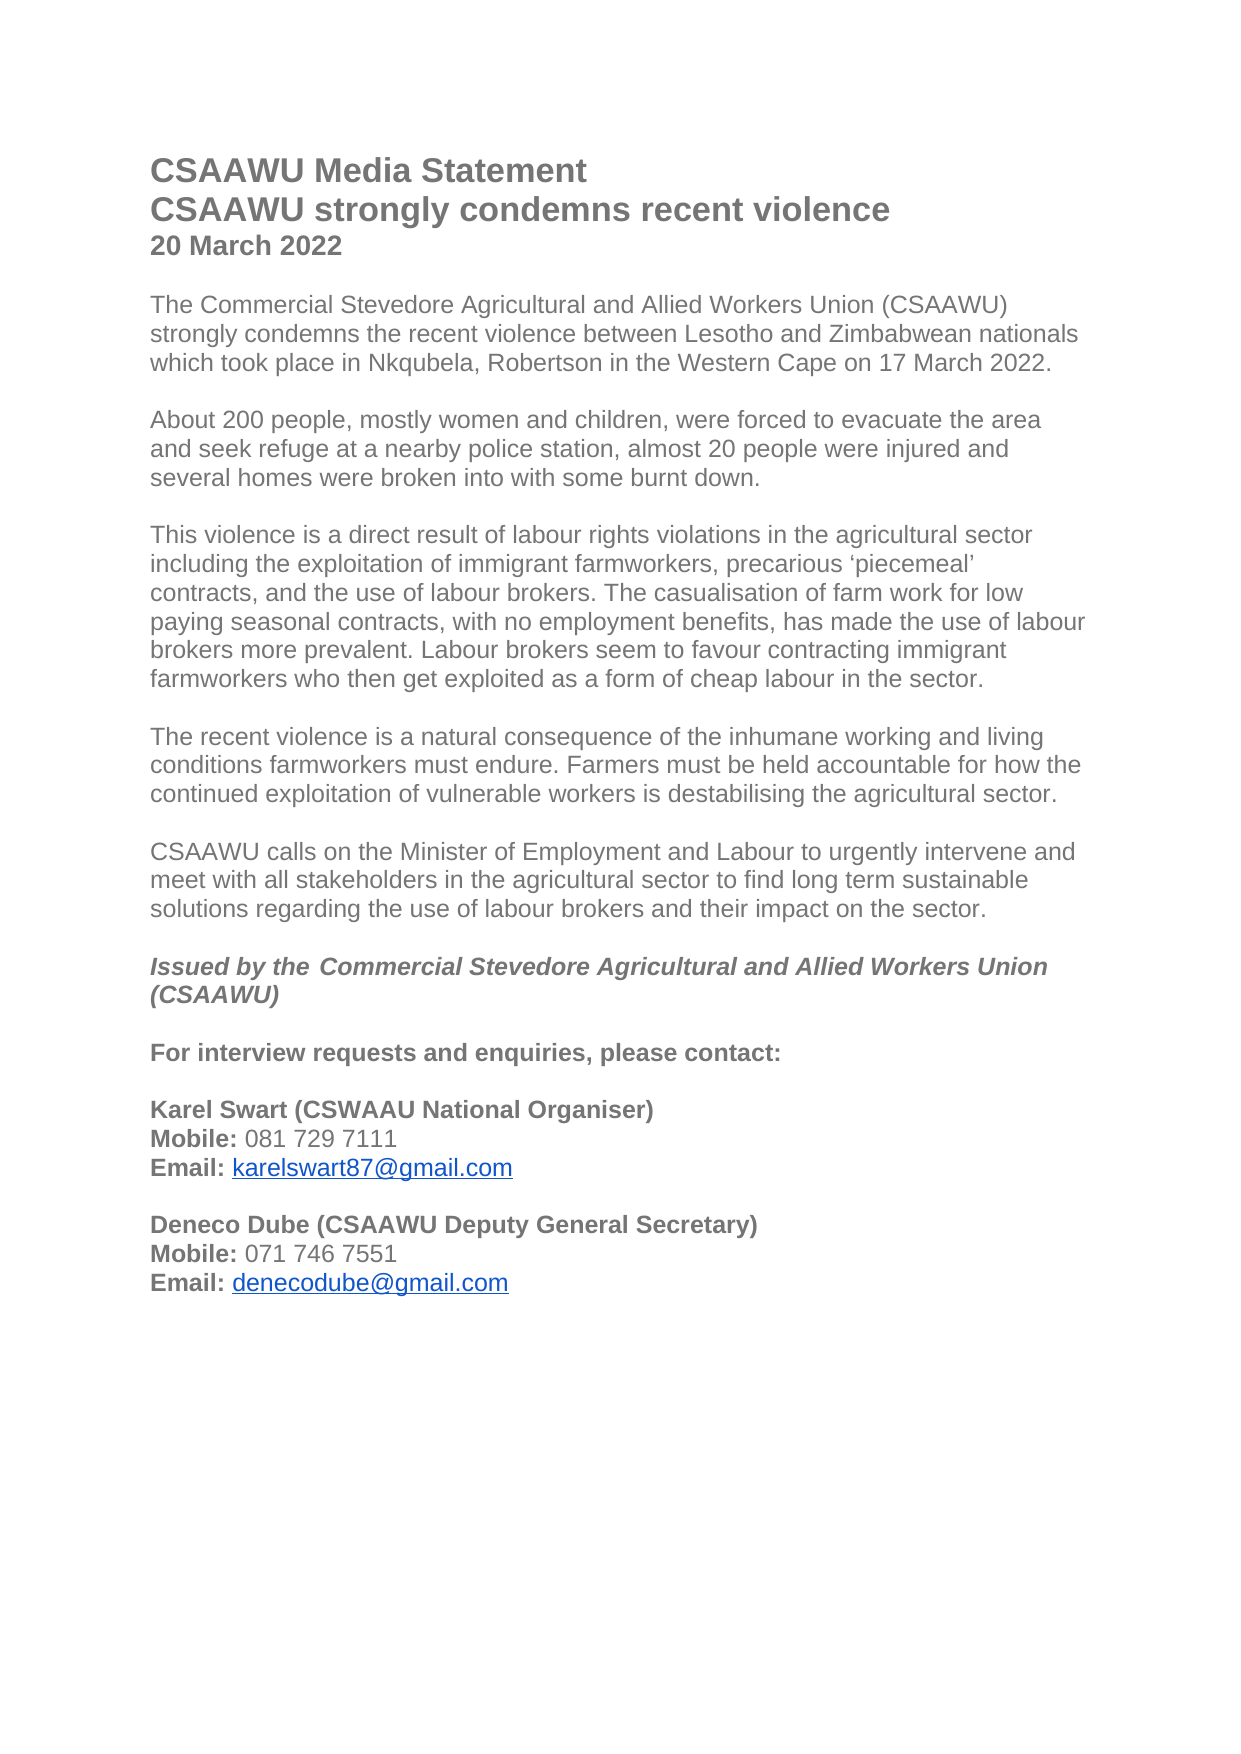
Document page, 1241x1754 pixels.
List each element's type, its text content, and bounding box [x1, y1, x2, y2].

text CSAAWU strongly condemns recent violence [150, 189, 1090, 229]
text Issued by the Commercial Stevedore Agricultural and Allied Workers Union (CSAAWU) For interview requests and enquiries, please contact: Karel Swart (CSWAAU National Organiser) Mobile: 081 729 7111 Email: karelswart87@gmail.com Deneco Dube (CSAAWU Deputy General Secretary) Mobile: 071 746 7551 Email: denecodube@gmail.com [150, 952, 1090, 1297]
text About 200 people, mostly women and children, were forced to evacuate the area and seek refuge at a nearby police station, almost 20 people were injured and several homes were broken into with some burnt down. This violence is a direct result of labour rights violations in the agricultural sector including the exploitation of immigrant farmworkers, precarious ‘piecemeal’ contracts, and the use of labour brokers. The casualisation of farm work for low paying seasonal contracts, with no employment benefits, has made the use of labour brokers more prevalent. Labour brokers seem to favour contracting immigrant farmworkers who then get exploited as a form of cheap labour in the sector. The recent violence is a natural consequence of the inhumane working and living conditions farmworkers must endure. Farmers must be held accountable for how the continued exploitation of vulnerable workers is destabilising the agricultural sector. CSAAWU calls on the Minister of Employment and Labour to urgently intervene and meet with all stakeholders in the agricultural sector to find long term sustainable solutions regarding the use of labour brokers and their impact on the sector. [150, 377, 1090, 952]
text 20 March 2022 The Commercial Stevedore Agricultural and Allied Workers Union (CSAAWU) strongly condemns the recent violence between Lesotho and Zimbabwean nationals which took place in Nkqubela, Robertson in the Western Cape on 17 March 2022. [150, 229, 1090, 377]
text CSAAWU Media Statement [150, 150, 1090, 189]
